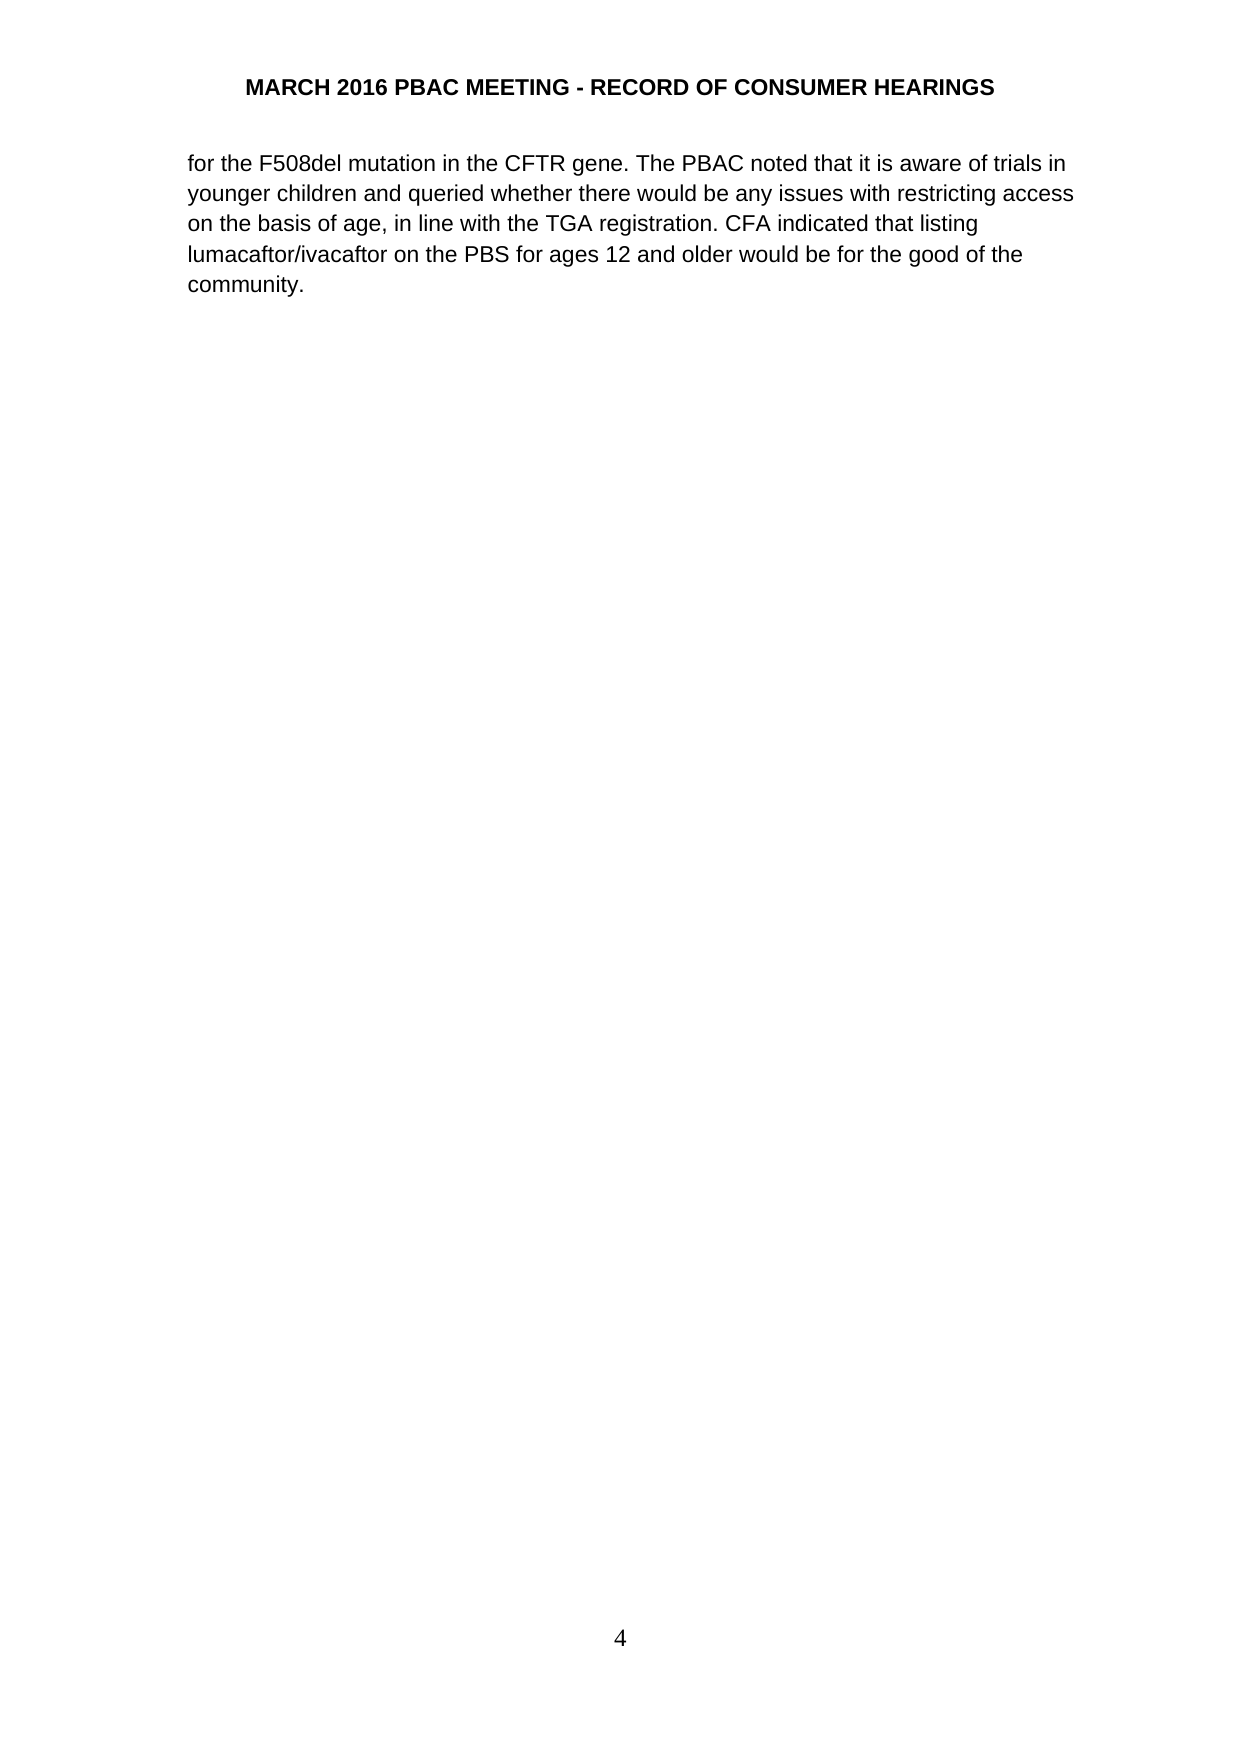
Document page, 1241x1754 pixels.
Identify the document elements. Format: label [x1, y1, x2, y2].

list [150, 150, 1090, 297]
